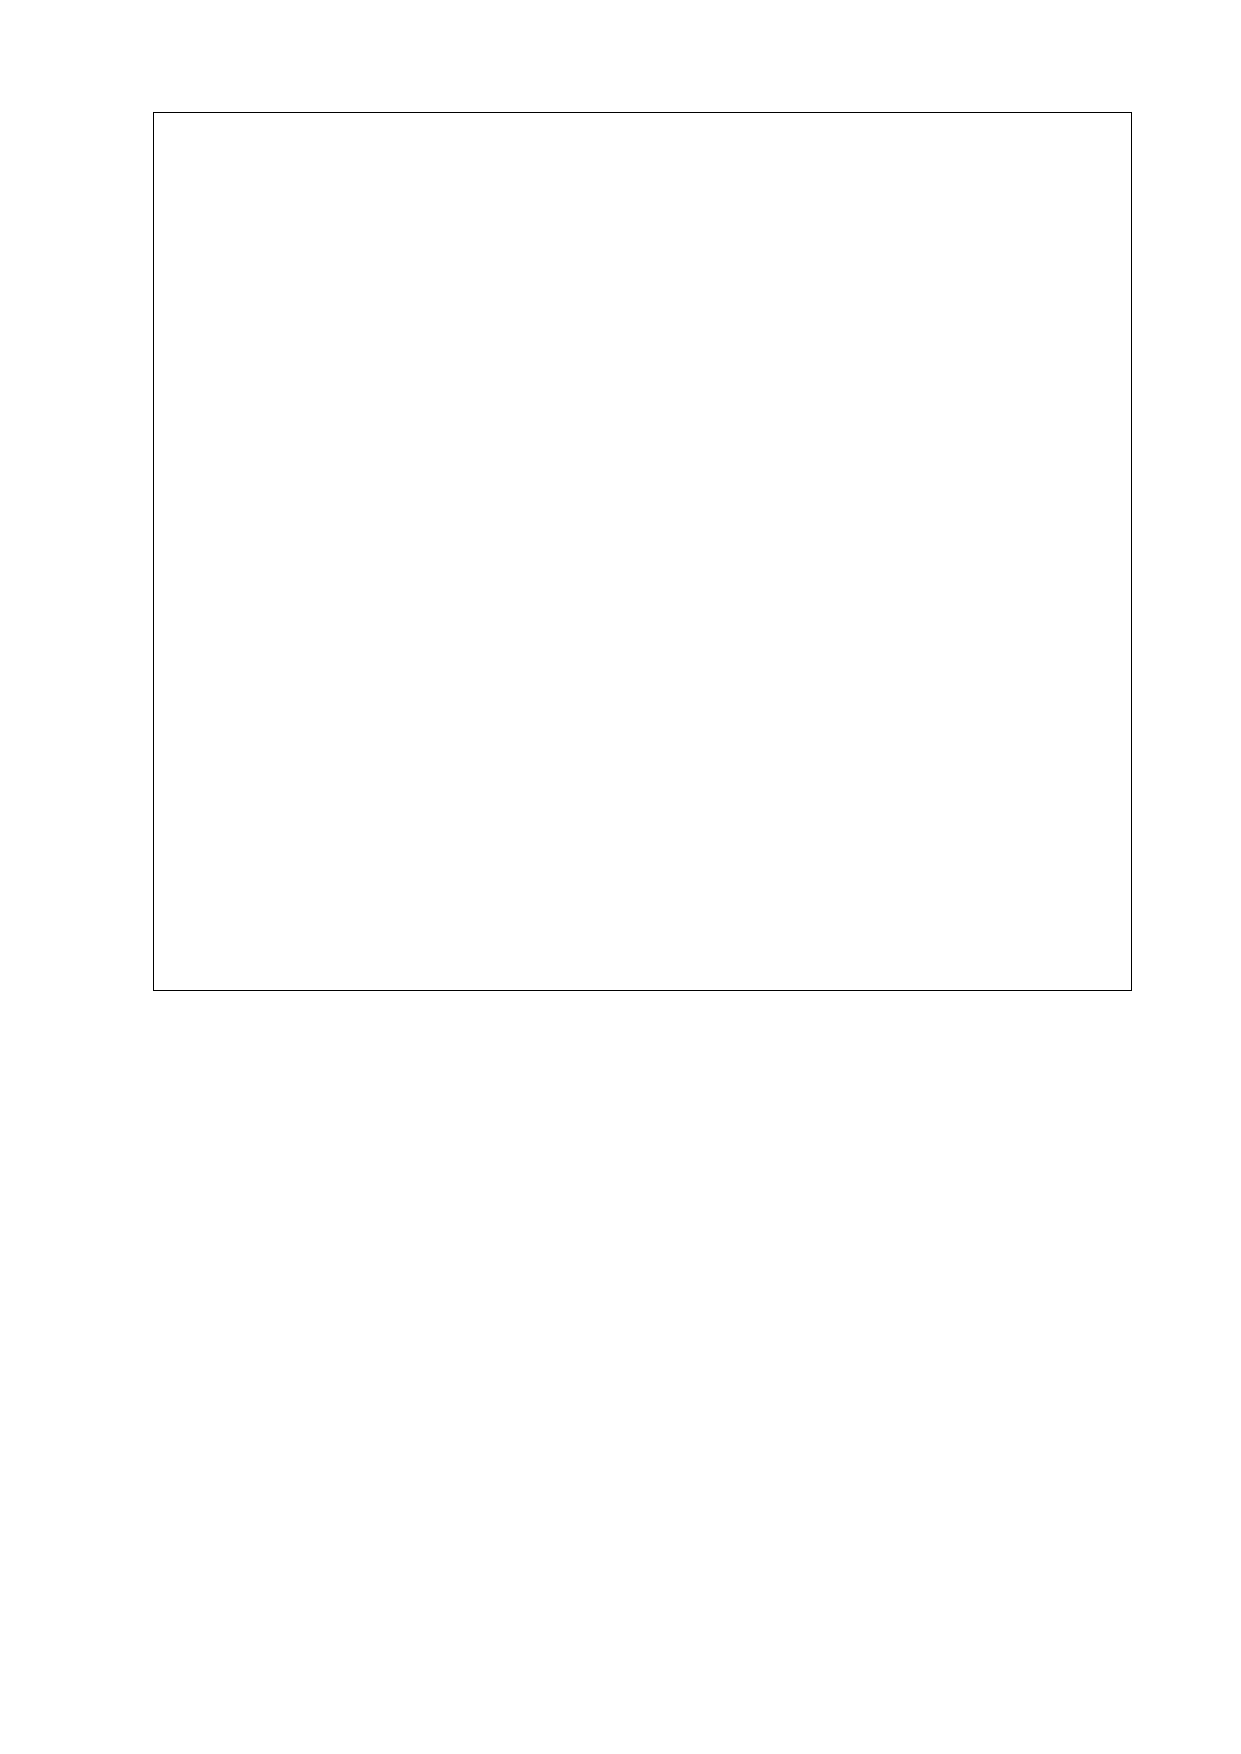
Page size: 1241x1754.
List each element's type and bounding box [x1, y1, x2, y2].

table_cell [154, 113, 1131, 990]
